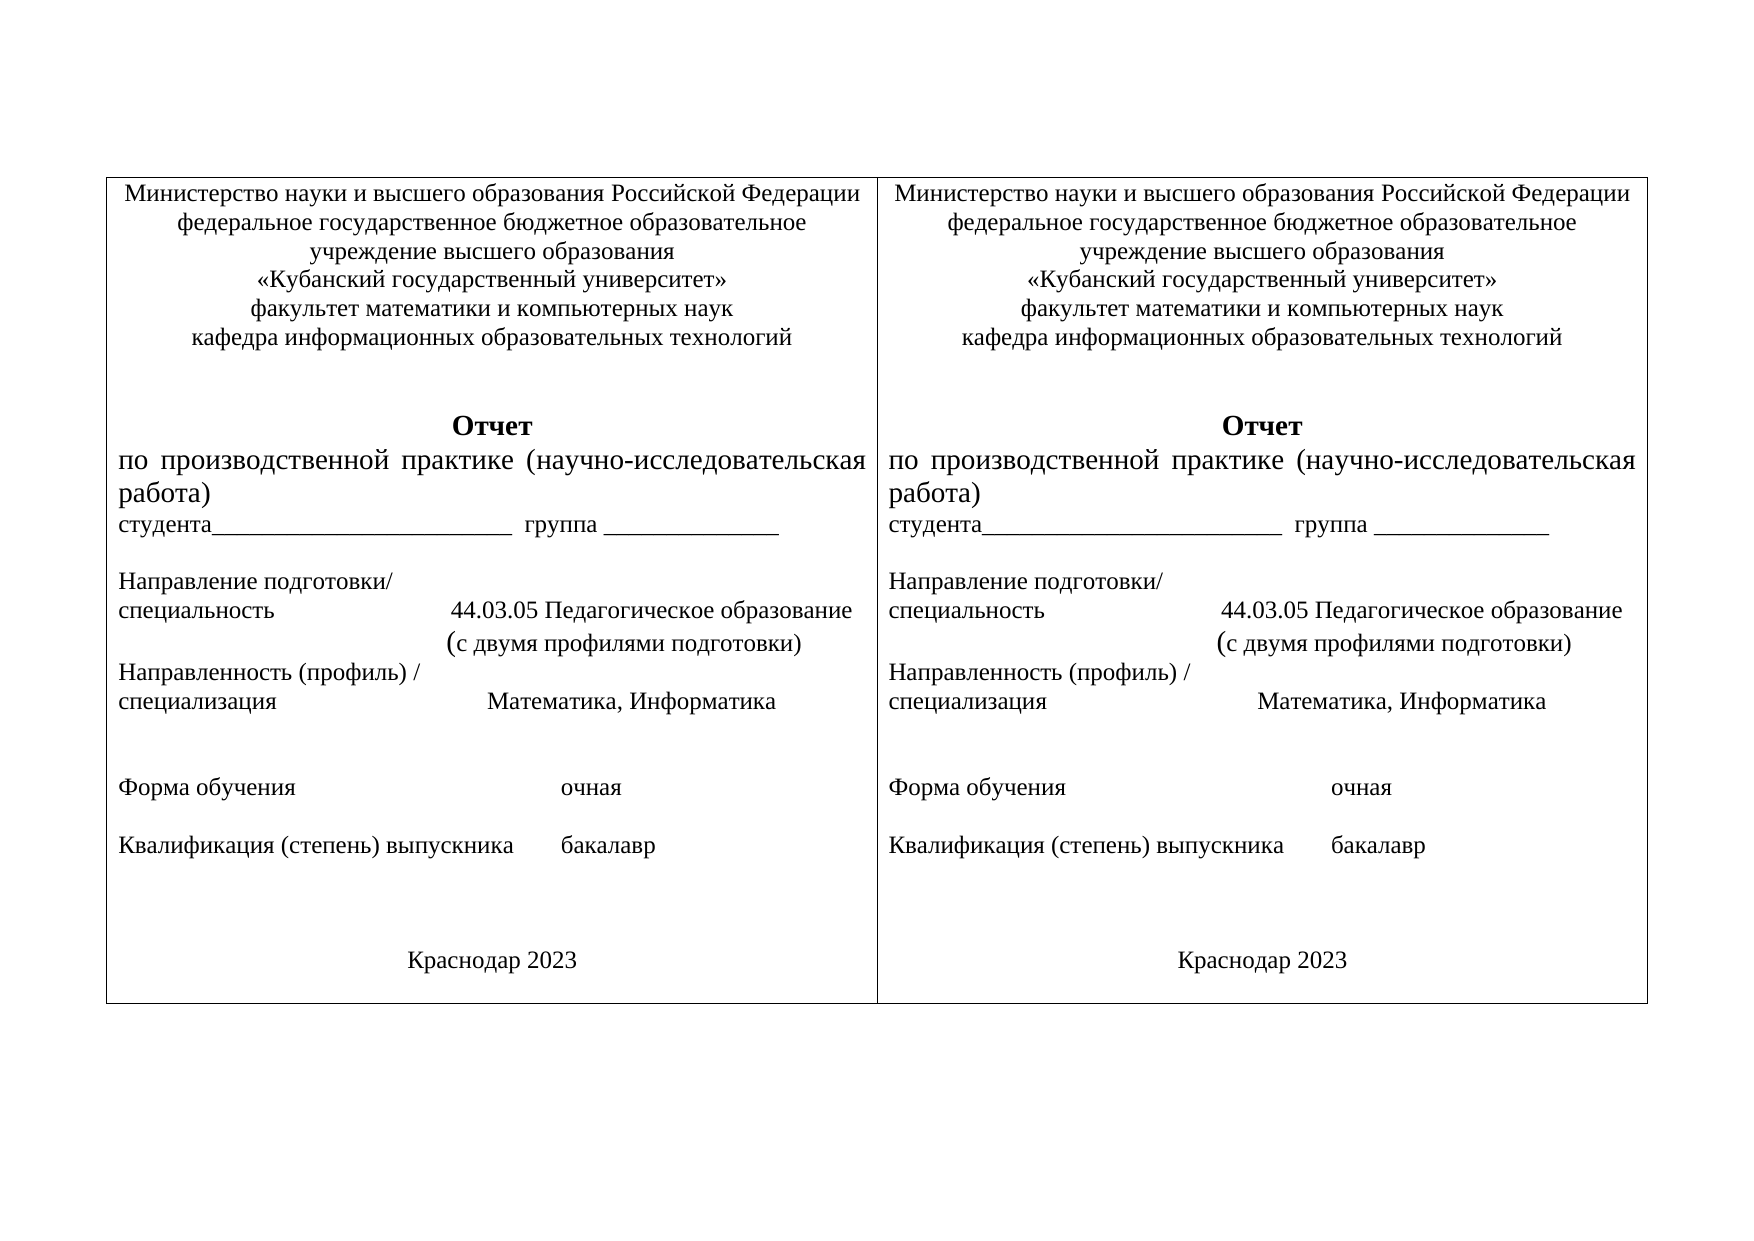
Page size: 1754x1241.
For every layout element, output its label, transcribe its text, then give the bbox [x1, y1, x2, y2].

table_header Министерство науки и высшего образования Российской Федерации федеральное государственное бюджетное образовательное учреждение высшего образования «Кубанский государственный университет» факультет математики и компьютерных наук кафедра информационных образовательных технологий Отчет по производственной практике (научно-исследовательская работа) студента________________________ группа ______________ Направление подготовки/ специальность 44.03.05 Педагогическое образование (с двумя профилями подготовки) Направленность (профиль) / специализация Математика, Информатика Форма обучения очная Квалификация (степень) выпускника бакалавр Краснодар 2023 [878, 178, 1647, 1002]
table_header Министерство науки и высшего образования Российской Федерации федеральное государственное бюджетное образовательное учреждение высшего образования «Кубанский государственный университет» факультет математики и компьютерных наук кафедра информационных образовательных технологий Отчет по производственной практике (научно-исследовательская работа) студента________________________ группа ______________ Направление подготовки/ специальность 44.03.05 Педагогическое образование (с двумя профилями подготовки) Направленность (профиль) / специализация Математика, Информатика Форма обучения очная Квалификация (степень) выпускника бакалавр Краснодар 2023 [107, 178, 877, 1002]
